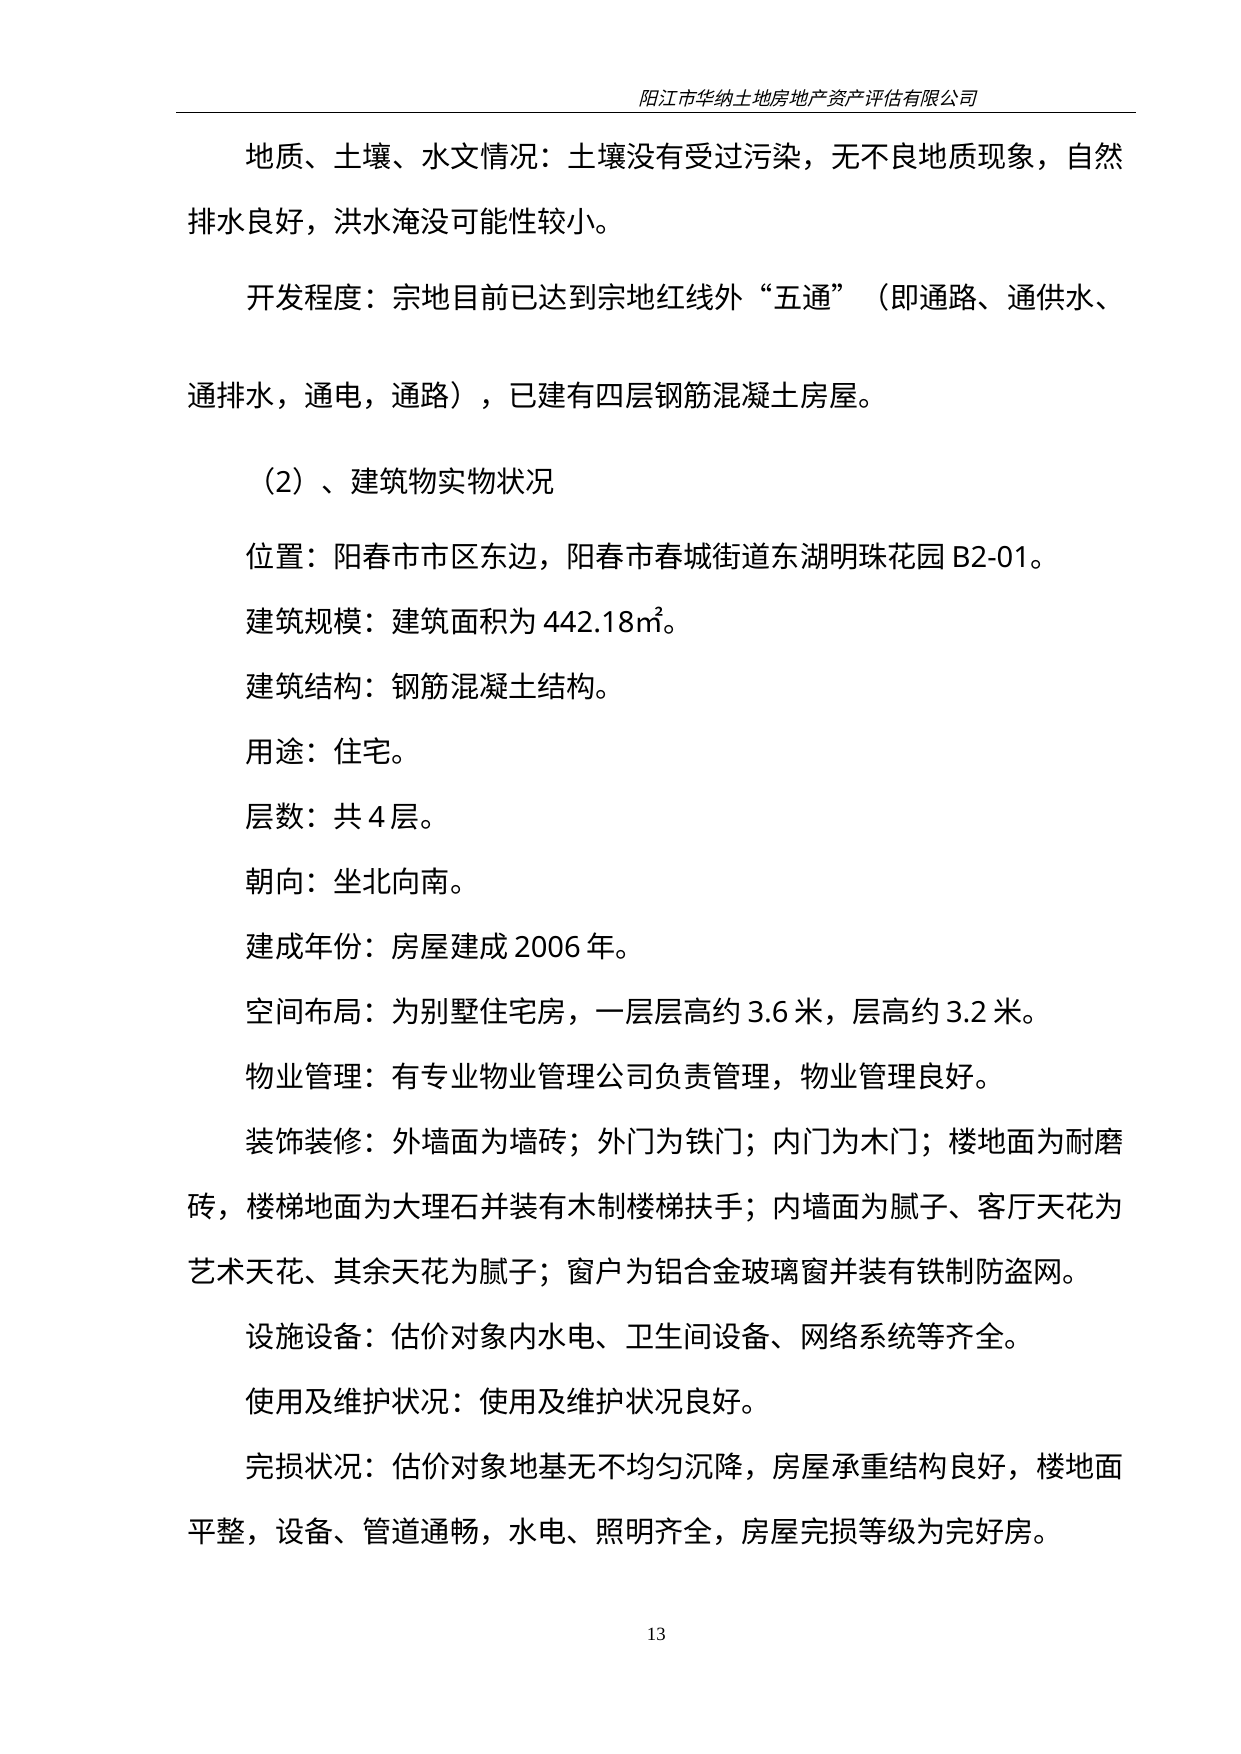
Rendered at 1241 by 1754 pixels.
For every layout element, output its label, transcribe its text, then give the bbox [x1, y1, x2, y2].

text 空间布局：为别墅住宅房，一层层高约3.6米，层高约3.2米。 [187, 977, 1125, 1042]
text 完损状况：估价对象地基无不均匀沉降，房屋承重结构良好，楼地面平整，设备、管道通畅，水电、照明齐全，房屋完损等级为完好房。 [187, 1432, 1125, 1562]
text （2）、建筑物实物状况 [187, 436, 1125, 501]
text 层数：共4层。 [187, 782, 1125, 847]
text 开发程度：宗地目前已达到宗地红线外“五通”（即通路、通供水、通排水，通电，通路），已建有四层钢筋混凝土房屋。 [187, 252, 1125, 415]
text 位置：阳春市市区东边，阳春市春城街道东湖明珠花园B2-01。 [187, 522, 1125, 587]
text 建筑结构：钢筋混凝土结构。 [187, 652, 1125, 717]
text 装饰装修：外墙面为墙砖；外门为铁门；内门为木门；楼地面为耐磨砖，楼梯地面为大理石并装有木制楼梯扶手；内墙面为腻子、客厅天花为艺术天花、其余天花为腻子；窗户为铝合金玻璃窗并装有铁制防盗网。 [187, 1107, 1125, 1302]
text 地质、土壤、水文情况：土壤没有受过污染，无不良地质现象，自然排水良好，洪水淹没可能性较小。 [187, 122, 1125, 252]
text 物业管理：有专业物业管理公司负责管理，物业管理良好。 [187, 1042, 1125, 1107]
text 使用及维护状况：使用及维护状况良好。 [187, 1367, 1125, 1432]
text 朝向：坐北向南。 [187, 847, 1125, 912]
text 建成年份：房屋建成2006年。 [187, 912, 1125, 977]
text 建筑规模：建筑面积为442.18㎡。 [187, 587, 1125, 652]
text 设施设备：估价对象内水电、卫生间设备、网络系统等齐全。 [187, 1302, 1125, 1367]
text 用途：住宅。 [187, 717, 1125, 782]
